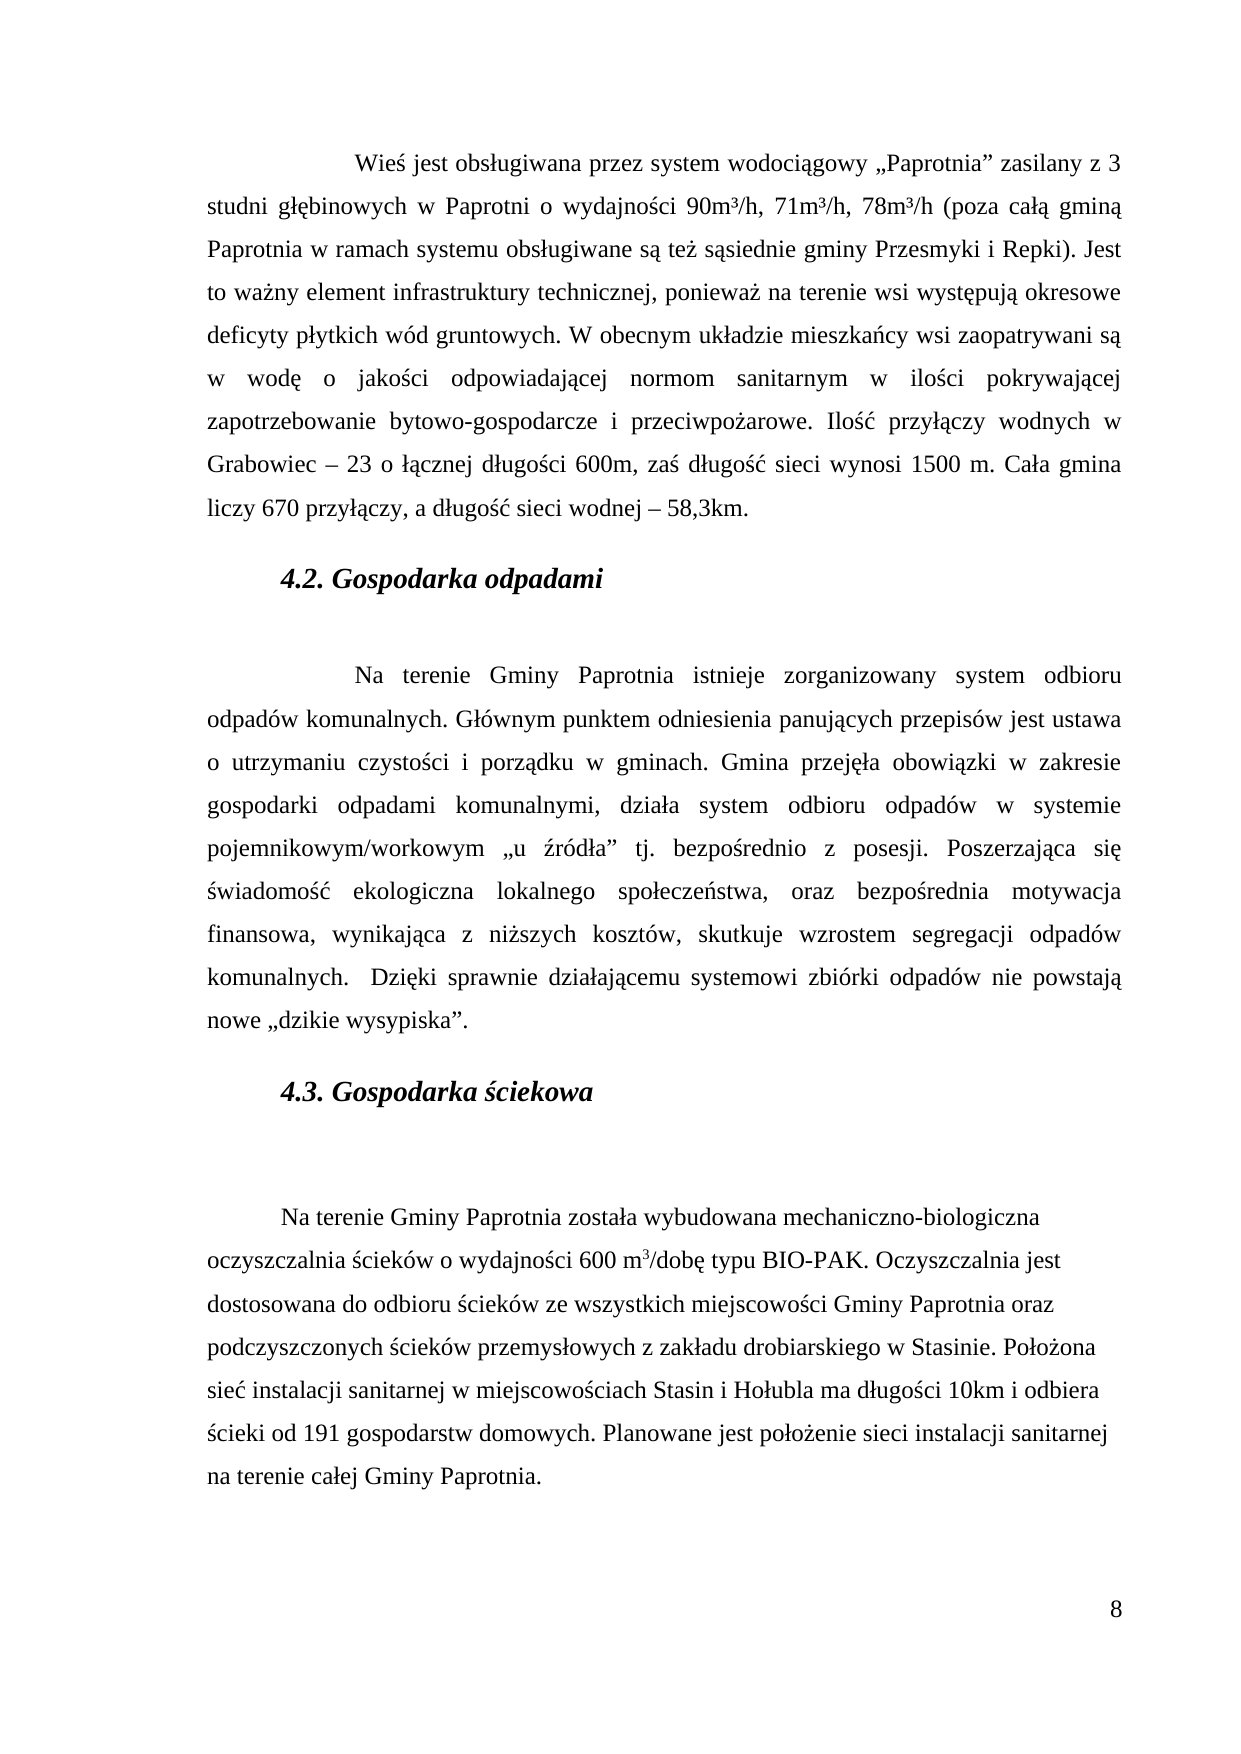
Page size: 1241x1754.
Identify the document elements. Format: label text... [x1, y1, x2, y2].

subtitle 4.3. Gospodarka ściekowa [207, 1074, 1122, 1107]
text Na terenie Gminy Paprotnia istnieje zorganizowany system odbioru odpadów komunalnych. Głównym punktem odniesienia panujących przepisów jest ustawa o utrzymaniu czystości i porządku w gminach. Gmina przejęła obowiązki w zakresie gospodarki odpadami komunalnymi, działa system odbioru odpadów w systemie pojemnikowym/workowym „u źródła” tj. bezpośrednio z posesji. Poszerzająca się świadomość ekologiczna lokalnego społeczeństwa, oraz bezpośrednia motywacja finansowa, wynikająca z niższych kosztów, skutkuje wzrostem segregacji odpadów komunalnych. Dzięki sprawnie działającemu systemowi zbiórki odpadów nie powstają nowe „dzikie wysypiska”. [207, 661, 1122, 1034]
subtitle 4.2. Gospodarka odpadami [207, 561, 1122, 594]
text Na terenie Gminy Paprotnia została wybudowana mechaniczno-biologiczna oczyszczalnia ścieków o wydajności 600 m3/dobę typu BIO-PAK. Oczyszczalnia jest dostosowana do odbioru ścieków ze wszystkich miejscowości Gminy Paprotnia oraz podczyszczonych ścieków przemysłowych z zakładu drobiarskiego w Stasinie. Położona sieć instalacji sanitarnej w miejscowościach Stasin i Hołubla ma długości 10km i odbiera ścieki od 191 gospodarstw domowych. Planowane jest położenie sieci instalacji sanitarnej na terenie całej Gminy Paprotnia. [207, 1202, 1122, 1490]
text Wieś jest obsługiwana przez system wodociągowy „Paprotnia” zasilany z 3 studni głębinowych w Paprotni o wydajności 90m³/h, 71m³/h, 78m³/h (poza całą gminą Paprotnia w ramach systemu obsługiwane są też sąsiednie gminy Przesmyki i Repki). Jest to ważny element infrastruktury technicznej, ponieważ na terenie wsi występują okresowe deficyty płytkich wód gruntowych. W obecnym układzie mieszkańcy wsi zaopatrywani są w wodę o jakości odpowiadającej normom sanitarnym w ilości pokrywającej zapotrzebowanie bytowo-gospodarcze i przeciwpożarowe. Ilość przyłączy wodnych w Grabowiec – 23 o łącznej długości 600m, zaś długość sieci wynosi 1500 m. Cała gmina liczy 670 przyłączy, a długość sieci wodnej – 58,3km. [207, 148, 1122, 521]
